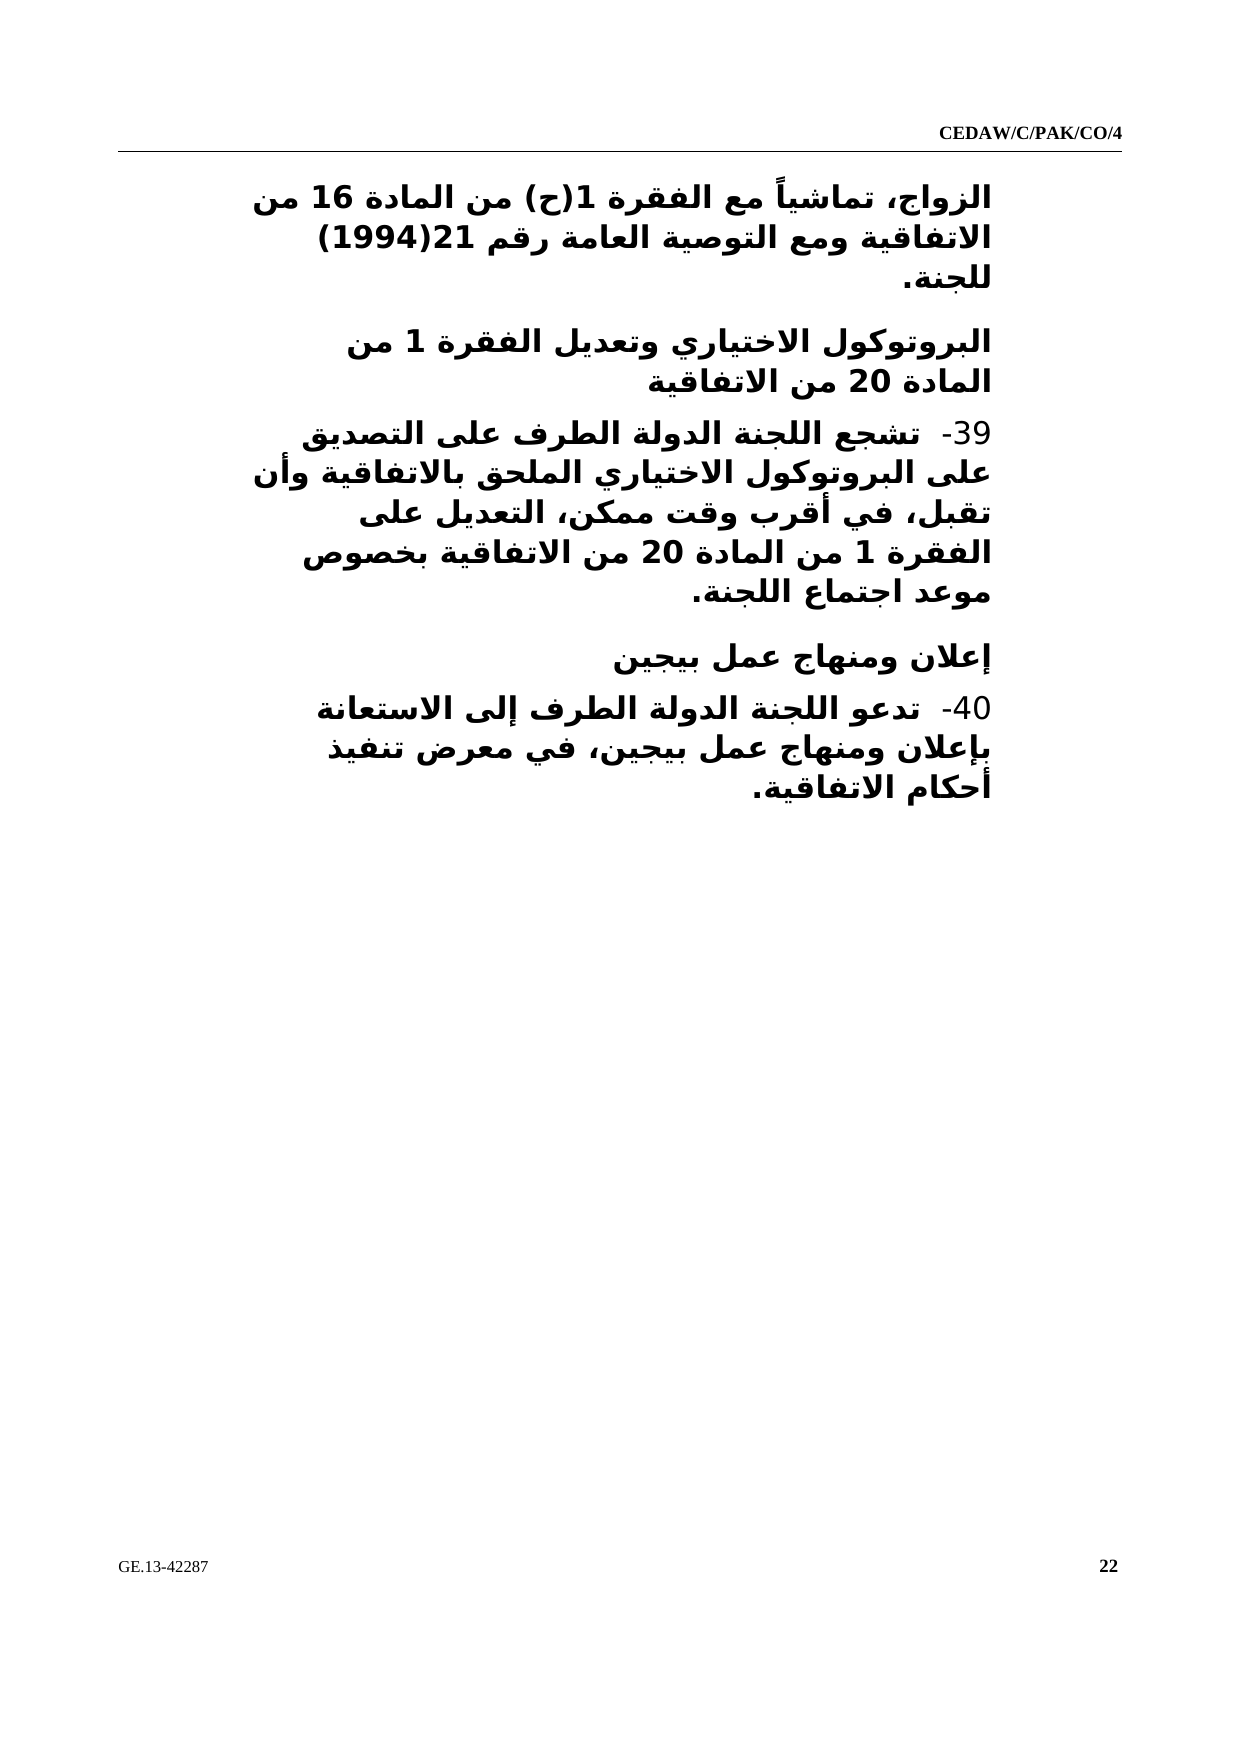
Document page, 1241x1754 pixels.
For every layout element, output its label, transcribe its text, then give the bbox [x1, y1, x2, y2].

text 39- تشجع اللجنة الدولة الطرف على التصديق على البروتوكول الاختياري الملحق بالاتفاقية وأن تقبل، في أقرب وقت ممكن، التعديل على الفقرة 1 من المادة 20 من الاتفاقية بخصوص موعد اجتماع اللجنة. [248, 413, 992, 611]
text 40- تدعو اللجنة الدولة الطرف إلى الاستعانة بإعلان ومنهاج عمل بيجين، في معرض تنفيذ أحكام الاتفاقية. [248, 688, 992, 806]
text البروتوكول الاختياري وتعديل الفقرة 1 من المادة 20 من الاتفاقية [248, 321, 1122, 400]
text إعلان ومنهاج عمل بيجين [248, 636, 1122, 675]
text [248, 177, 992, 296]
